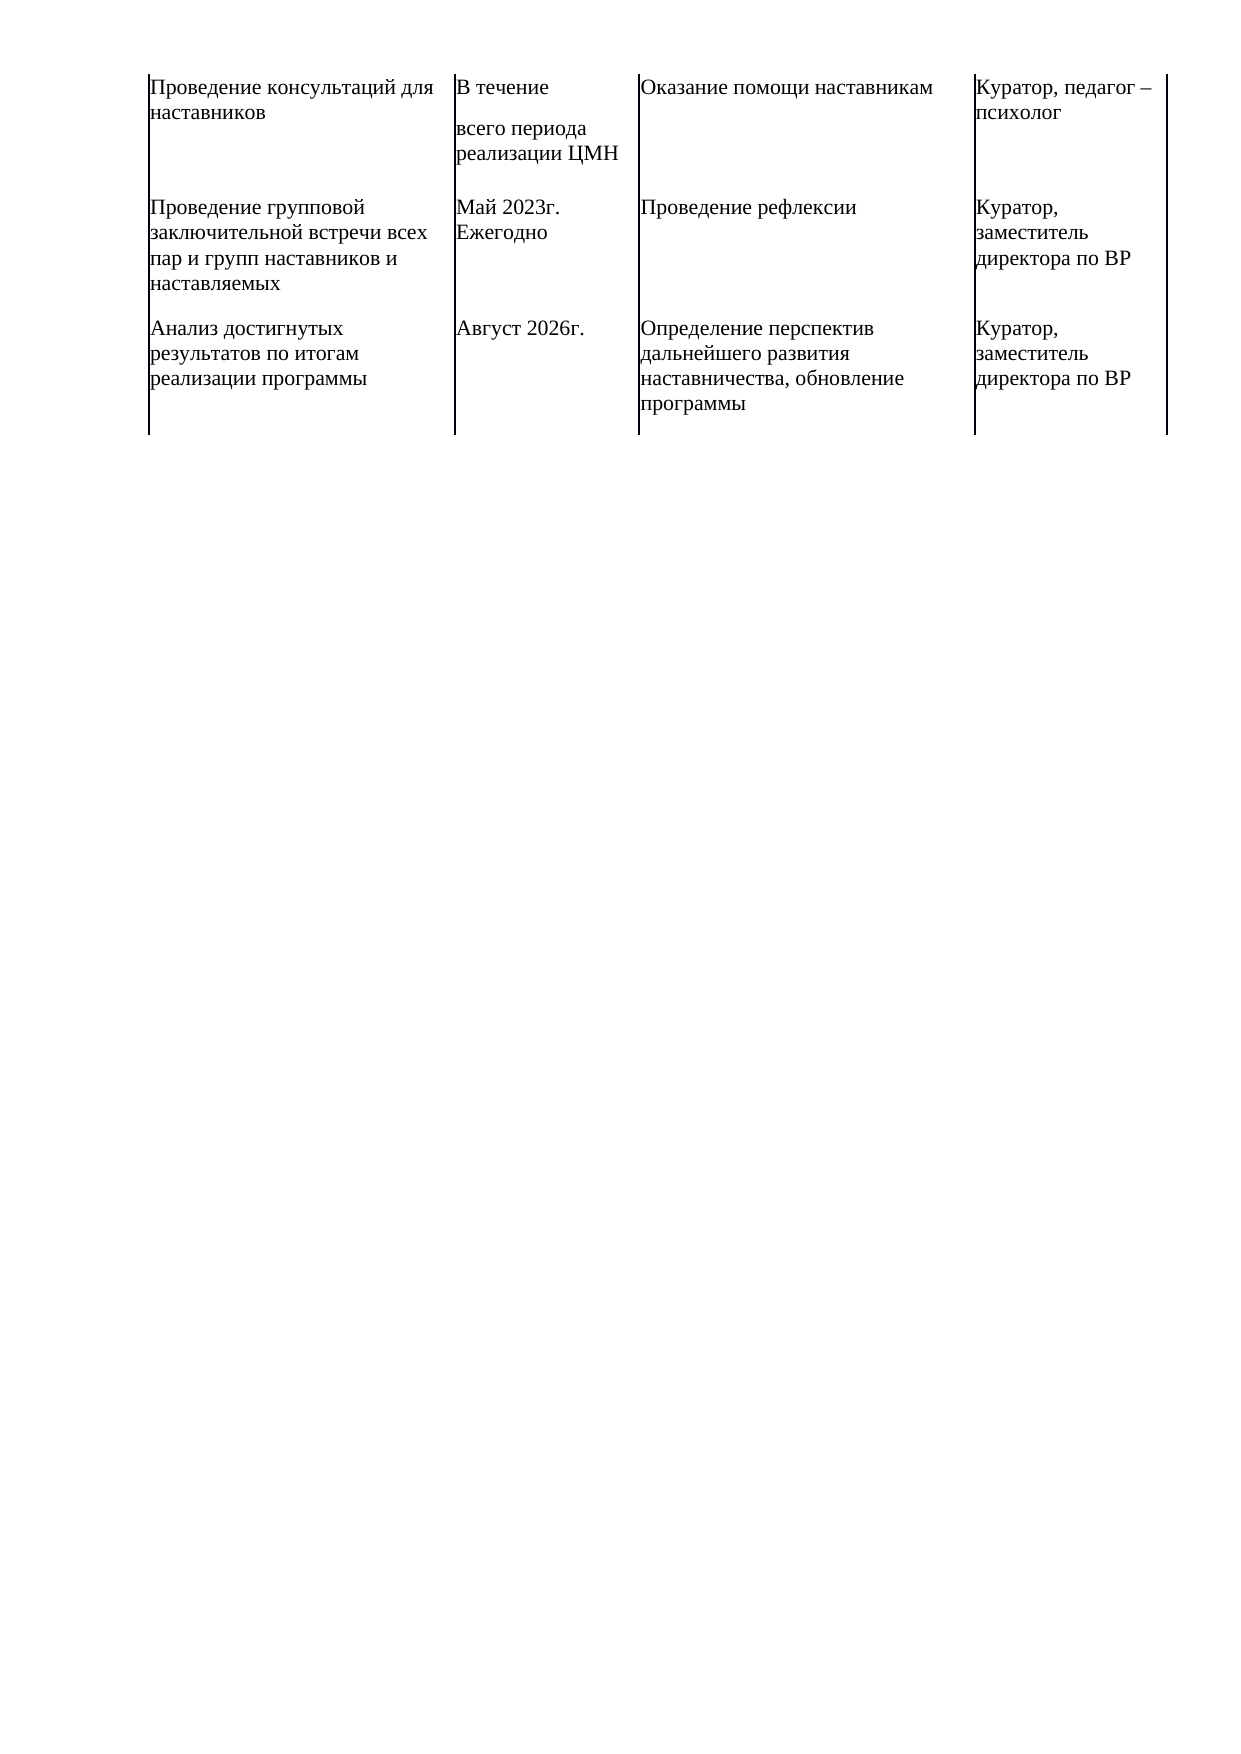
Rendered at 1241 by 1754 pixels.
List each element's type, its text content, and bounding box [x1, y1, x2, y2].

table_cell Август 2026г. [456, 315, 638, 435]
table_cell Май 2023г. Ежегодно [456, 194, 638, 314]
table_cell Куратор, заместитель директора по ВР [976, 194, 1166, 314]
table_cell Определение перспектив дальнейшего развития наставничества, обновление программы [640, 315, 974, 435]
table_cell Оказание помощи наставникам [640, 74, 974, 194]
table_cell Куратор, педагог – психолог [976, 74, 1166, 194]
table_cell Проведение групповой заключительной встречи всех пар и групп наставников и наставляемых [150, 194, 454, 314]
table_cell Проведение рефлексии [640, 194, 974, 314]
table_cell В течение всего периода реализации ЦМН [456, 74, 638, 194]
table_cell Проведение консультаций для наставников [150, 74, 454, 194]
table_cell Куратор, заместитель директора по ВР [976, 315, 1166, 435]
table_cell Анализ достигнутых результатов по итогам реализации программы [150, 315, 454, 435]
